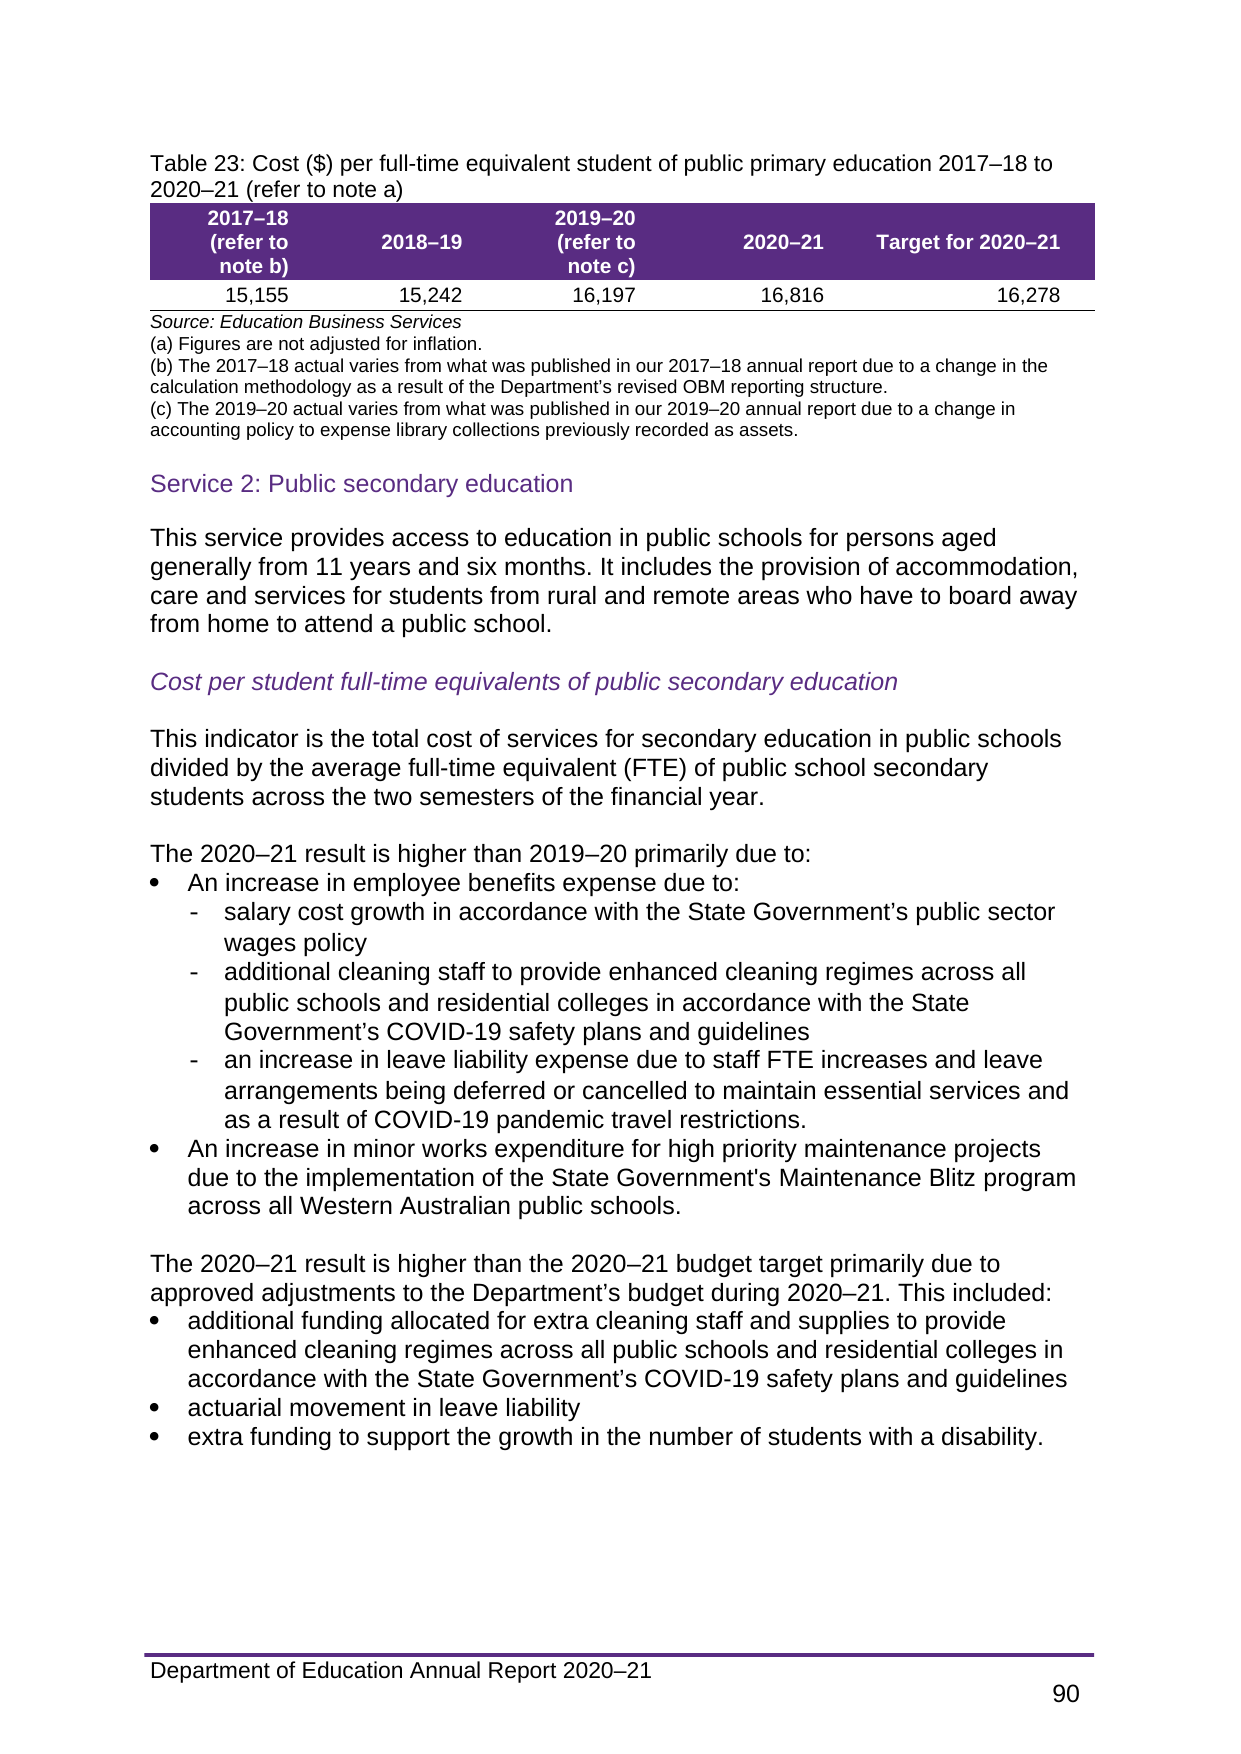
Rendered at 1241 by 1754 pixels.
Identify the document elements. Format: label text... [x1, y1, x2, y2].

list extra funding to support the growth in the number of students with a disability. [150, 1421, 1090, 1450]
table_header 2019–20 (refer to note c) [497, 203, 670, 280]
list salary cost growth in accordance with the State Government’s public sector wages policy [186, 897, 1090, 957]
text (a) Figures are not adjusted for inflation. [150, 333, 1090, 354]
text Cost per student full-time equivalents of public secondary education [150, 667, 1090, 696]
text (c) The 2019–20 actual varies from what was published in our 2019–20 annual report due to a change in accounting policy to expense library collections previously recorded as assets. [150, 397, 1090, 441]
text Source: Education Business Services [150, 311, 1090, 333]
table_header 2018–19 [323, 203, 497, 280]
text This service provides access to education in public schools for persons aged generally from 11 years and six months. It includes the provision of accommodation, care and services for students from rural and remote areas who have to board away from home to attend a public school. [150, 523, 1090, 638]
table_cell 16,278 [859, 280, 1095, 310]
list An increase in minor works expenditure for high priority maintenance projects due to the implementation of the State Government's Maintenance Blitz program across all Western Australian public schools. [150, 1134, 1090, 1220]
list additional funding allocated for extra cleaning staff and supplies to provide enhanced cleaning regimes across all public schools and residential colleges in accordance with the State Government’s COVID-19 safety plans and guidelines [150, 1306, 1090, 1393]
list additional cleaning staff to provide enhanced cleaning regimes across all public schools and residential colleges in accordance with the State Government’s COVID-19 safety plans and guidelines [186, 957, 1090, 1045]
table_header 2020–21 [670, 203, 859, 280]
list An increase in employee benefits expense due to: [150, 868, 1090, 897]
text This indicator is the total cost of services for secondary education in public schools divided by the average full-time equivalent (FTE) of public school secondary students across the two semesters of the financial year. [150, 724, 1090, 811]
table_cell 16,197 [497, 280, 670, 310]
text (b) The 2017–18 actual varies from what was published in our 2017–18 annual report due to a change in the calculation methodology as a result of the Department’s revised OBM reporting structure. [150, 354, 1090, 397]
text The 2020–21 result is higher than the 2020–21 budget target primarily due to approved adjustments to the Department’s budget during 2020–21. This included: [150, 1249, 1090, 1306]
list an increase in leave liability expense due to staff FTE increases and leave arrangements being deferred or cancelled to maintain essential services and as a result of COVID-19 pandemic travel restrictions. [186, 1045, 1090, 1134]
text Table 23: Cost ($) per full-time equivalent student of public primary education 2017–18 to 2020–21 (refer to note a) [150, 150, 1090, 203]
text The 2020–21 result is higher than 2019–20 primarily due to: [150, 839, 1090, 868]
table_cell 15,242 [323, 280, 497, 310]
list actuarial movement in leave liability [150, 1393, 1090, 1421]
table_header Target for 2020–21 [859, 203, 1095, 280]
table_cell 15,155 [150, 280, 323, 310]
text Service 2: Public secondary education [150, 469, 1090, 498]
table_cell 16,816 [670, 280, 859, 310]
table_header 2017–18 (refer to note b) [150, 203, 323, 280]
